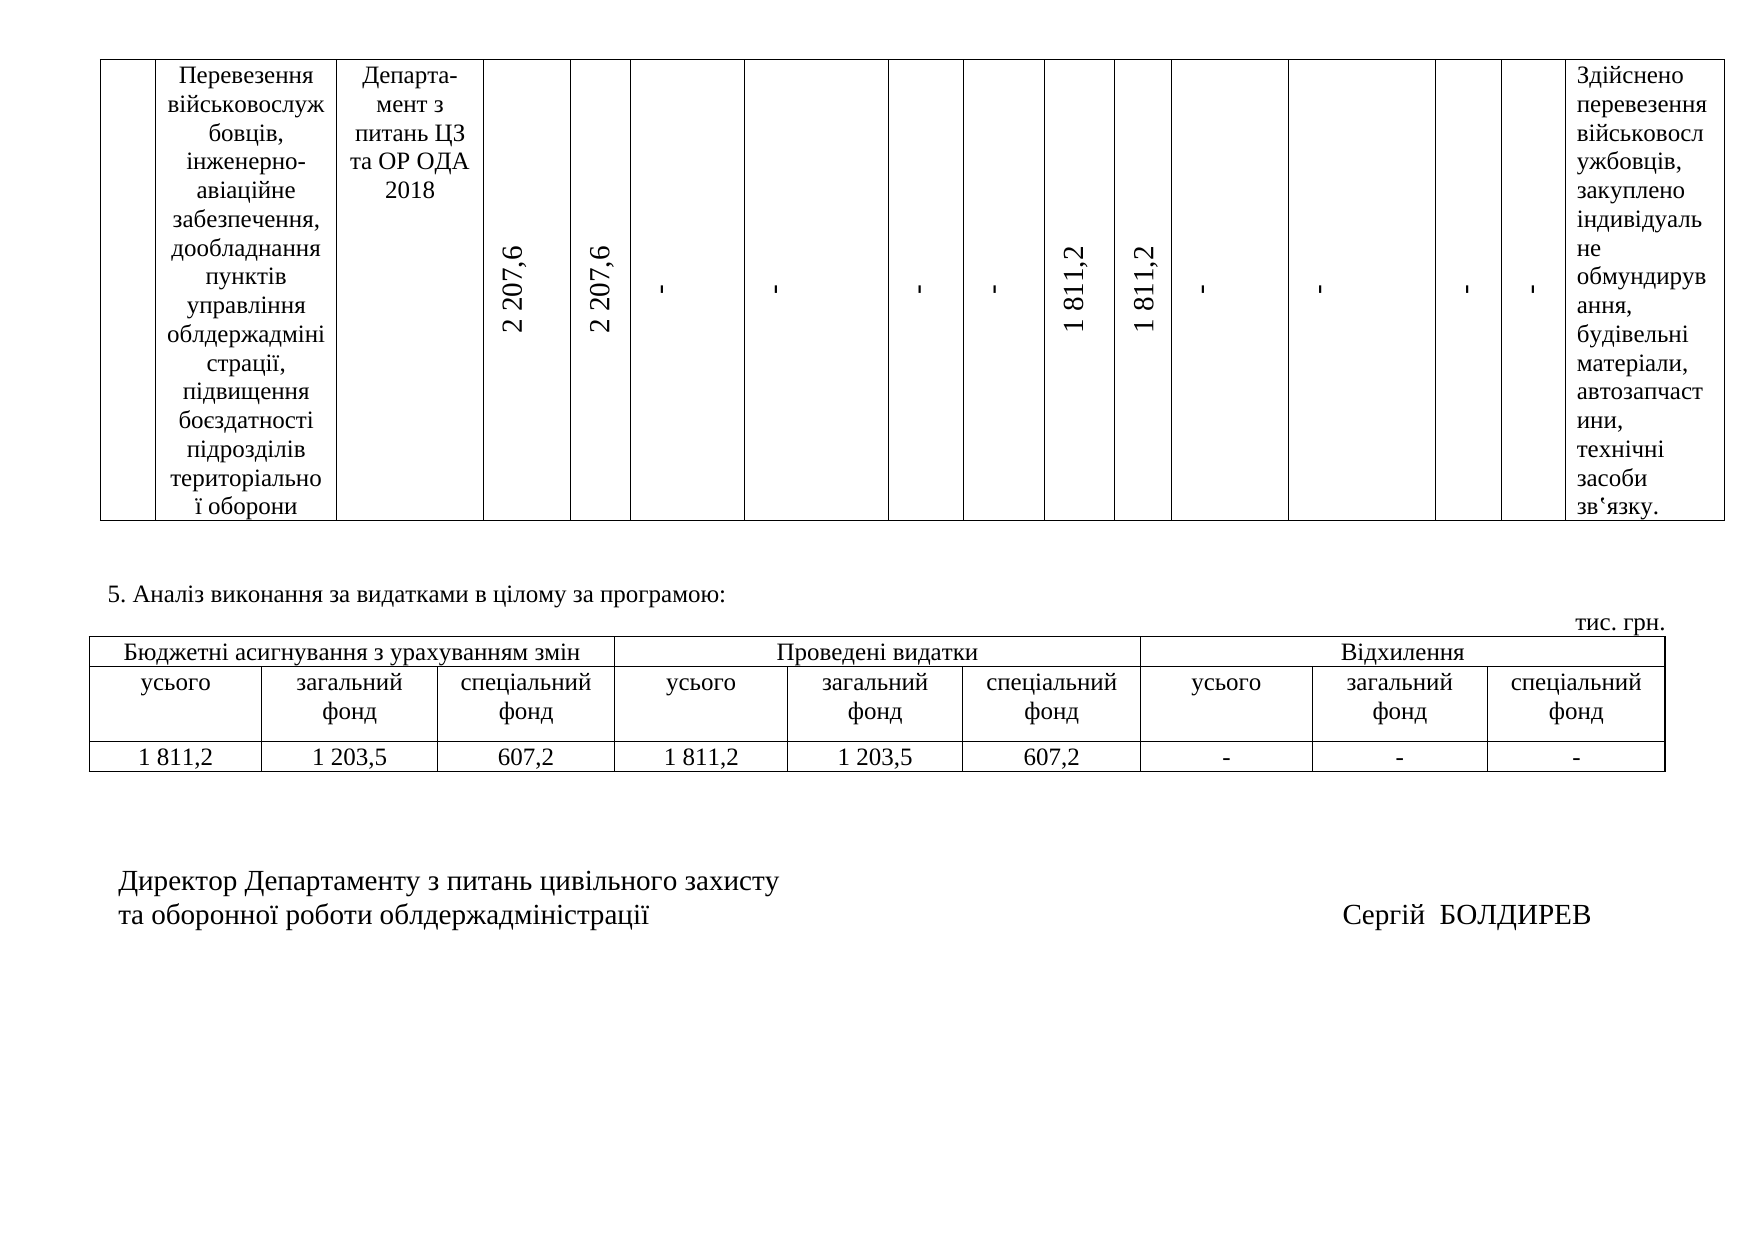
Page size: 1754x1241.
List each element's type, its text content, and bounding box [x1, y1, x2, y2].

table_cell 1 203,5 [788, 742, 962, 771]
table_cell 2 207,6 [571, 60, 630, 520]
table_cell 1 203,5 [262, 742, 437, 771]
table_cell 607,2 [963, 742, 1140, 771]
table_cell - [1172, 60, 1288, 520]
table_cell усього [90, 667, 261, 741]
table_cell спеціальний фонд [1488, 667, 1664, 741]
table_cell 1 811,2 [1115, 60, 1171, 520]
table_cell усього [615, 667, 787, 741]
table_header Проведені видатки [615, 637, 1140, 666]
table_cell - [1436, 60, 1501, 520]
table_cell [101, 60, 155, 520]
table_cell - [1502, 60, 1565, 520]
table_cell Департа-мент з питань ЦЗ та ОР ОДА 2018 [337, 60, 483, 520]
table_cell загальний фонд [262, 667, 437, 741]
table_cell Здійснено перевезення військовослужбовців, закуплено індивідуальне обмундирування, будівельні матеріали, автозапчастини, технічні засоби зв‛язку. [1566, 60, 1724, 520]
table_cell загальний фонд [788, 667, 962, 741]
table_cell - [964, 60, 1044, 520]
text 5. Аналіз виконання за видатками в цілому за програмою: [92, 579, 1665, 607]
table_cell - [1313, 742, 1487, 771]
text та оборонної роботи облдержадміністрації Сергій БОЛДИРЕВ [88, 897, 1649, 930]
table_cell - [745, 60, 888, 520]
table_header Відхилення [1141, 637, 1664, 666]
table_cell Перевезення військовослужбовців, інженерно-авіаційне забезпечення, дообладнання пунктів управління облдержадміністрації, підвищення боєздатності підрозділів територіальної оборони [156, 60, 336, 520]
table_cell 1 811,2 [90, 742, 261, 771]
text Директор Департаменту з питань цивільного захисту [88, 863, 1649, 897]
table_cell 607,2 [438, 742, 614, 771]
table_cell - [1488, 742, 1664, 771]
table_cell 1 811,2 [1045, 60, 1114, 520]
table_cell усього [1141, 667, 1312, 741]
table_cell 2 207,6 [484, 60, 570, 520]
table_cell - [1141, 742, 1312, 771]
table_cell спеціальний фонд [438, 667, 614, 741]
table_cell - [631, 60, 744, 520]
table_cell 1 811,2 [615, 742, 787, 771]
table_cell - [1289, 60, 1435, 520]
text тис. грн. [92, 607, 1665, 636]
table_header Бюджетні асигнування з урахуванням змін [90, 637, 614, 666]
table_cell - [889, 60, 963, 520]
table_cell загальний фонд [1313, 667, 1487, 741]
table_cell спеціальний фонд [963, 667, 1140, 741]
